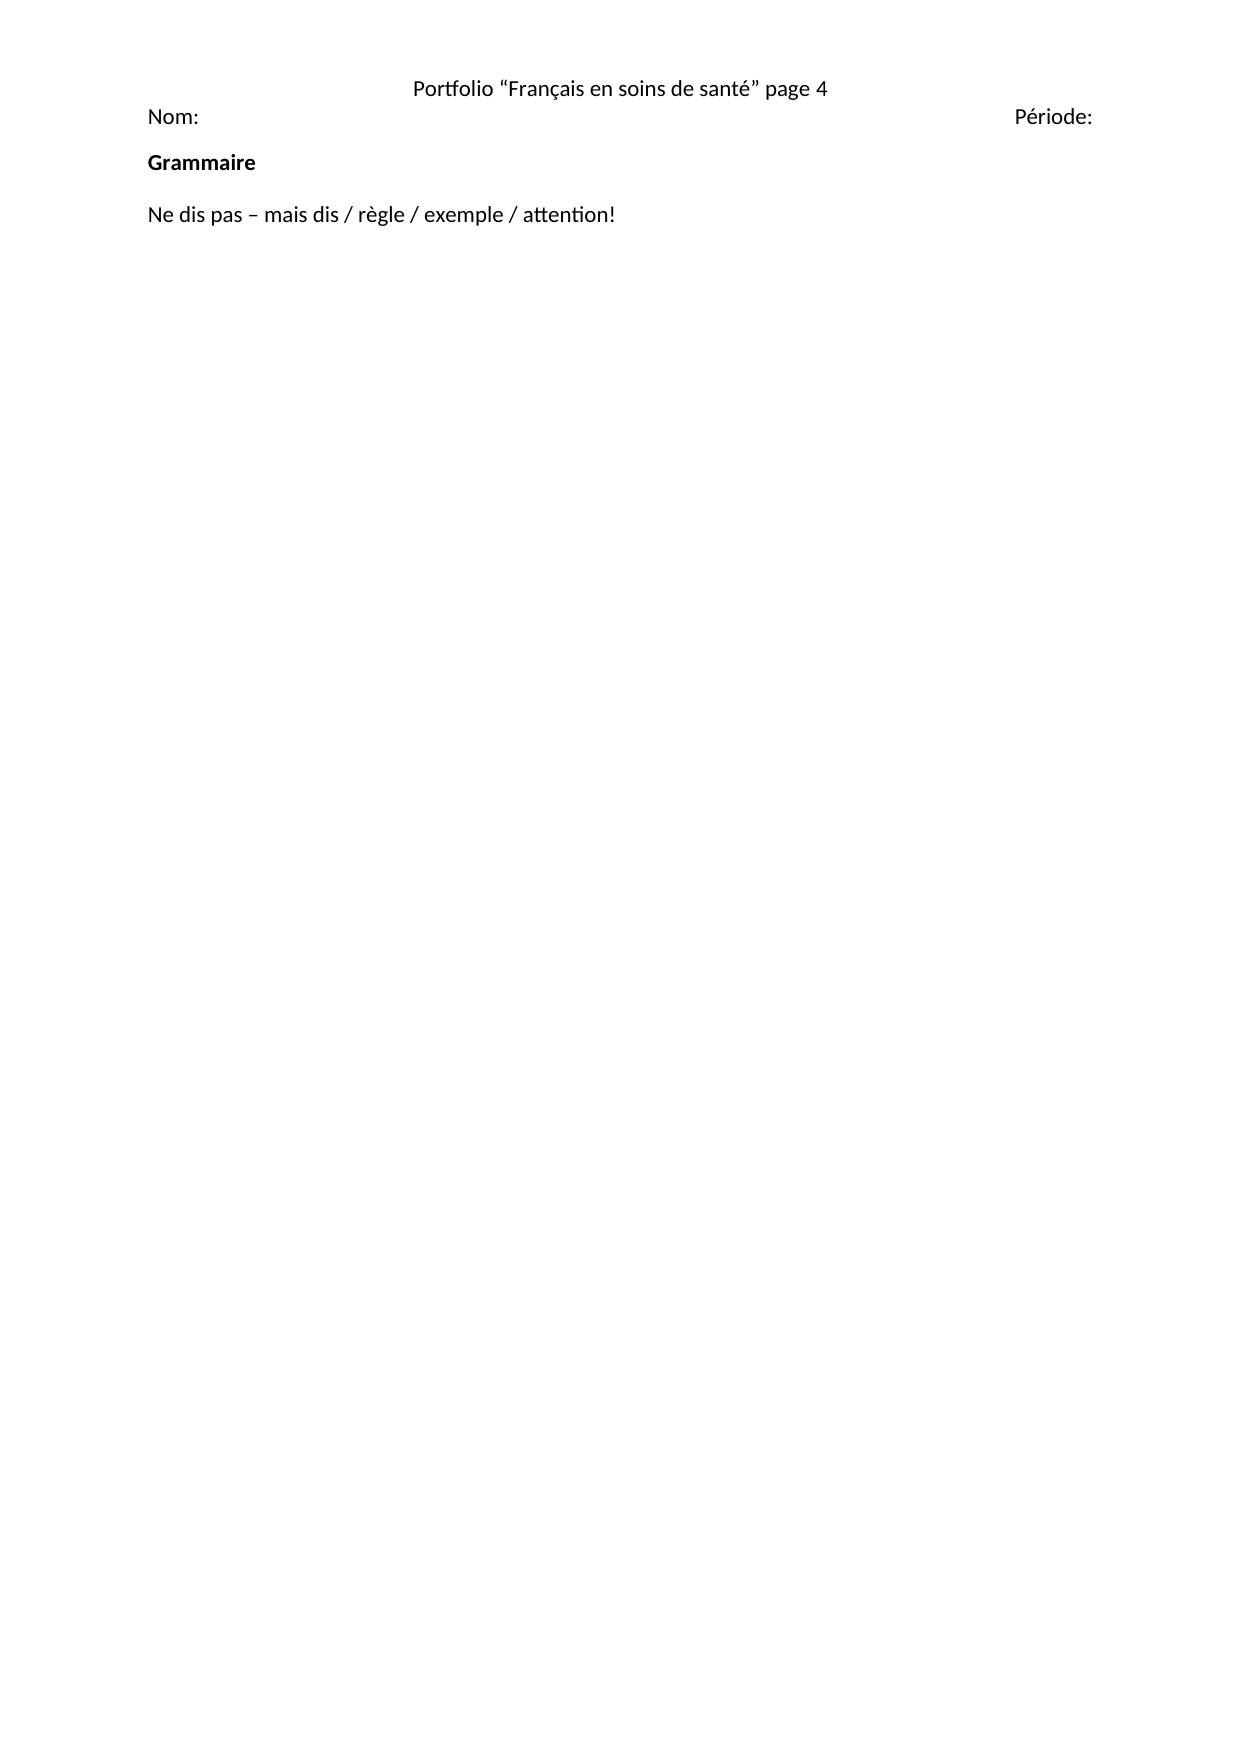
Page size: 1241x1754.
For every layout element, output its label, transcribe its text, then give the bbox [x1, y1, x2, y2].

text Ne dis pas – mais dis / règle / exemple / attention! [148, 201, 1093, 229]
text Grammaire [148, 148, 1093, 176]
